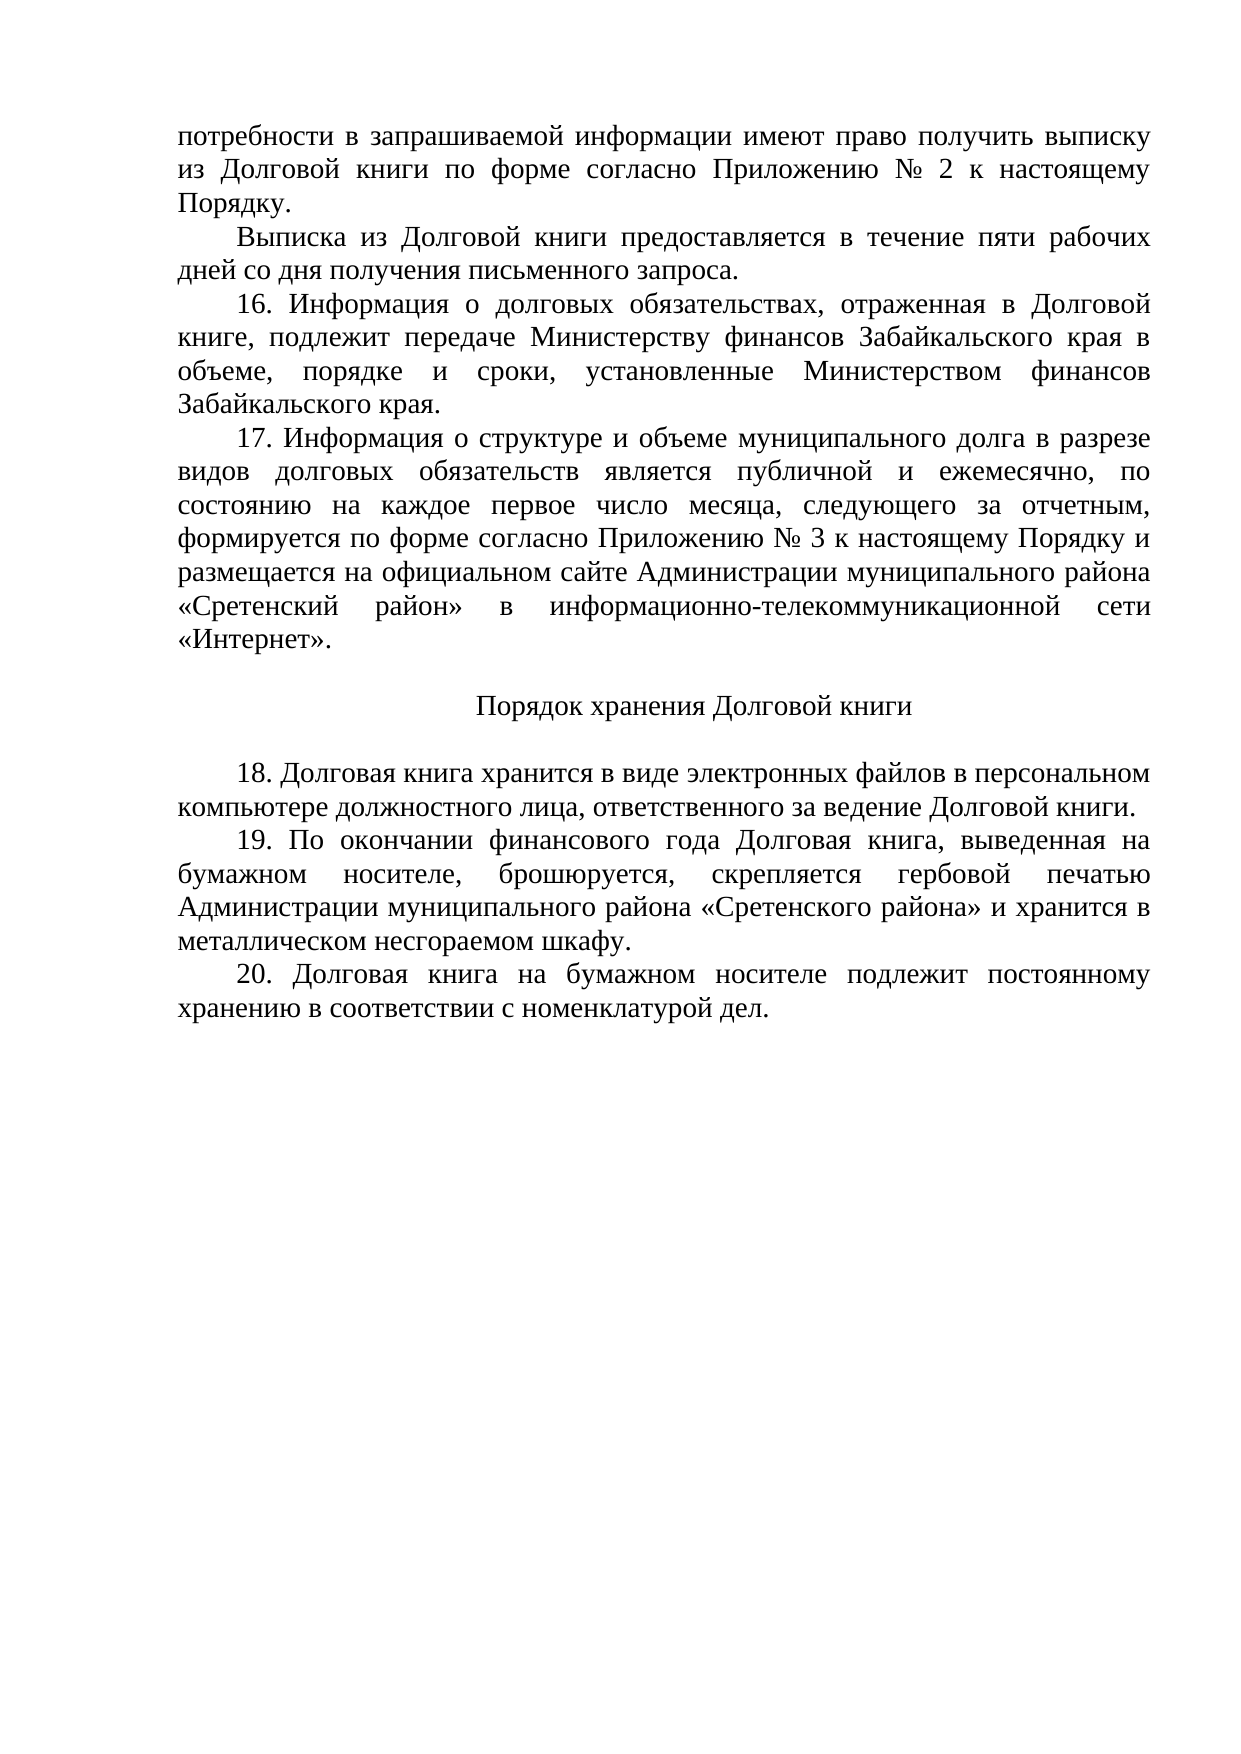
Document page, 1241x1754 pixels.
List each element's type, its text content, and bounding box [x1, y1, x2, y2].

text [177, 118, 1152, 219]
text Выписка из Долговой книги предоставляется в течение пяти рабочих дней со дня получения письменного запроса. [177, 219, 1152, 286]
text 18. Долговая книга хранится в виде электронных файлов в персональном компьютере должностного лица, ответственного за ведение Долговой книги. [177, 755, 1152, 822]
text 19. По окончании финансового года Долговая книга, выведенная на бумажном носителе, брошюруется, скрепляется гербовой печатью Администрации муниципального района «Сретенского района» и хранится в металлическом несгораемом шкафу. [177, 822, 1152, 957]
text 16. Информация о долговых обязательствах, отраженная в Долговой книге, подлежит передаче Министерству финансов Забайкальского края в объеме, порядке и сроки, установленные Министерством финансов Забайкальского края. [177, 286, 1152, 420]
text Порядок хранения Долговой книги [177, 688, 1152, 722]
text 20. Долговая книга на бумажном носителе подлежит постоянному хранению в соответствии с номенклатурой дел. [177, 957, 1152, 1024]
text 17. Информация о структуре и объеме муниципального долга в разрезе видов долговых обязательств является публичной и ежемесячно, по состоянию на каждое первое число месяца, следующего за отчетным, формируется по форме согласно Приложению № 3 к настоящему Порядку и размещается на официальном сайте Администрации муниципального района «Сретенский район» в информационно-телекоммуникационной сети «Интернет». [177, 420, 1152, 655]
